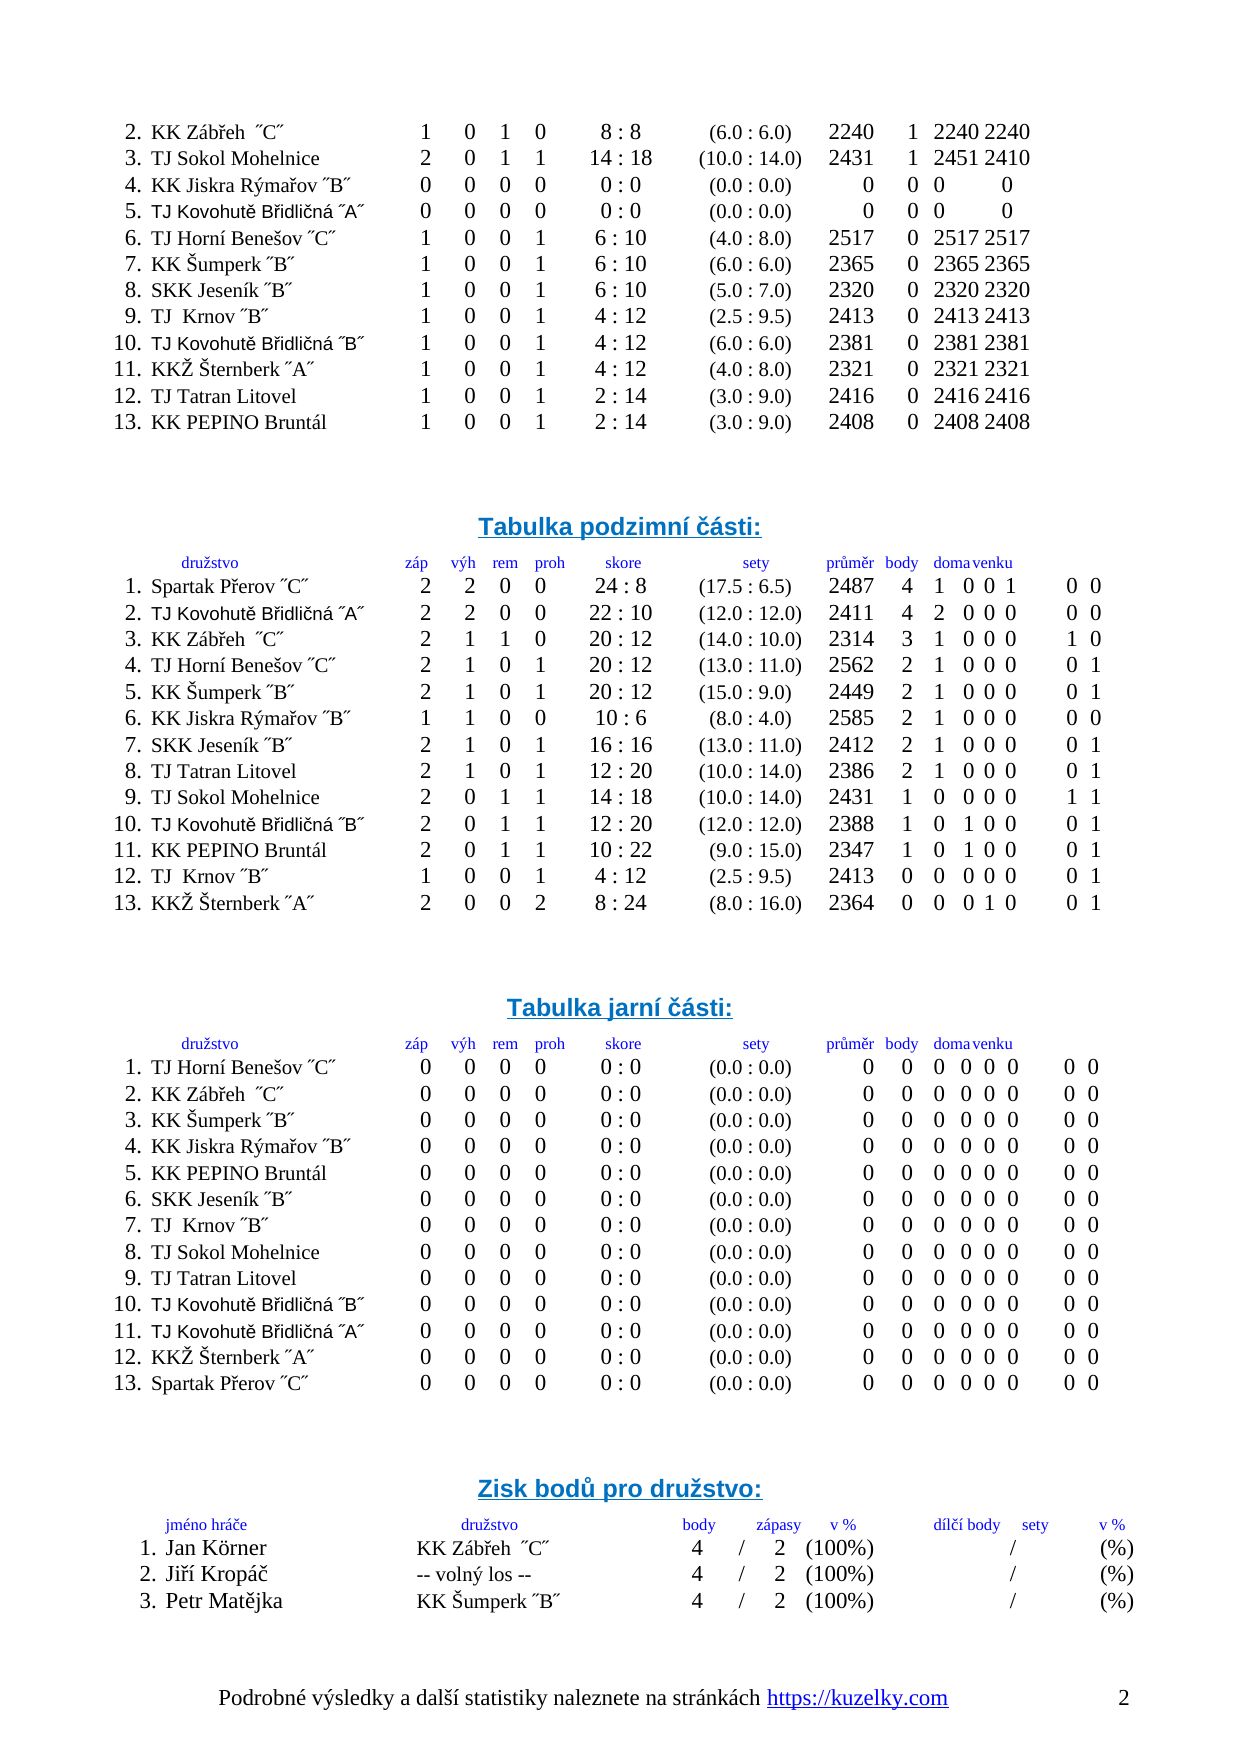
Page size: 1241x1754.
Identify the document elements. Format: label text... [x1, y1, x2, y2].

text 1. Spartak Přerov ˝C˝ 2 2 0 0 24 : 8 (17.5 : 6.5) 2487 4 1 0 0 1 0 0 [106, 572, 1134, 599]
text 5. KK PEPINO Bruntál 0 0 0 0 0 : 0 (0.0 : 0.0) 0 0 0 0 0 0 0 0 [106, 1159, 1134, 1185]
text Zisk bodů pro družstvo: [94, 1473, 1145, 1502]
text 3. KK Šumperk ˝B˝ 0 0 0 0 0 : 0 (0.0 : 0.0) 0 0 0 0 0 0 0 0 [106, 1106, 1134, 1132]
text 5. TJ Kovohutě Břidličná ˝A˝ 0 0 0 0 0 : 0 (0.0 : 0.0) 0 0 0 0 [106, 197, 1134, 223]
text 9. TJ Tatran Litovel 0 0 0 0 0 : 0 (0.0 : 0.0) 0 0 0 0 0 0 0 0 [106, 1264, 1134, 1290]
text 2. KK Zábřeh ˝C˝ 1 0 1 0 8 : 8 (6.0 : 6.0) 2240 1 2240 2240 [106, 118, 1134, 144]
text 3. KK Zábřeh ˝C˝ 2 1 1 0 20 : 12 (14.0 : 10.0) 2314 3 1 0 0 0 1 0 [106, 625, 1134, 652]
text 8. SKK Jeseník ˝B˝ 1 0 0 1 6 : 10 (5.0 : 7.0) 2320 0 2320 2320 [106, 276, 1134, 303]
text 6. TJ Horní Benešov ˝C˝ 1 0 0 1 6 : 10 (4.0 : 8.0) 2517 0 2517 2517 [106, 223, 1134, 250]
text 10. TJ Kovohutě Břidličná ˝B˝ 0 0 0 0 0 : 0 (0.0 : 0.0) 0 0 0 0 0 0 0 0 [106, 1290, 1134, 1317]
text 9. TJ Sokol Mohelnice 2 0 1 1 14 : 18 (10.0 : 14.0) 2431 1 0 0 0 0 1 1 [106, 783, 1134, 810]
text 11. TJ Kovohutě Břidličná ˝A˝ 0 0 0 0 0 : 0 (0.0 : 0.0) 0 0 0 0 0 0 0 0 [106, 1317, 1134, 1343]
text 7. SKK Jeseník ˝B˝ 2 1 0 1 16 : 16 (13.0 : 11.0) 2412 2 1 0 0 0 0 1 [106, 731, 1134, 757]
text družstvo záp výh rem proh skore sety průměr body doma venku [106, 1034, 1134, 1053]
text Tabulka podzimní části: [94, 512, 1145, 541]
text 5. KK Šumperk ˝B˝ 2 1 0 1 20 : 12 (15.0 : 9.0) 2449 2 1 0 0 0 0 1 [106, 678, 1134, 704]
text družstvo záp výh rem proh skore sety průměr body doma venku [106, 553, 1134, 572]
text 12. TJ Krnov ˝B˝ 1 0 0 1 4 : 12 (2.5 : 9.5) 2413 0 0 0 0 0 0 1 [106, 862, 1134, 889]
text 3. TJ Sokol Mohelnice 2 0 1 1 14 : 18 (10.0 : 14.0) 2431 1 2451 2410 [106, 144, 1134, 171]
text 1. Jan Körner KK Zábřeh ˝C˝ 4 / 2 (100%) / (%) [106, 1534, 1134, 1560]
text 8. TJ Sokol Mohelnice 0 0 0 0 0 : 0 (0.0 : 0.0) 0 0 0 0 0 0 0 0 [106, 1238, 1134, 1264]
text 10. TJ Kovohutě Břidličná ˝B˝ 2 0 1 1 12 : 20 (12.0 : 12.0) 2388 1 0 1 0 0 0 1 [106, 810, 1134, 836]
text 11. KKŽ Šternberk ˝A˝ 1 0 0 1 4 : 12 (4.0 : 8.0) 2321 0 2321 2321 [106, 355, 1134, 382]
text 12. TJ Tatran Litovel 1 0 0 1 2 : 14 (3.0 : 9.0) 2416 0 2416 2416 [106, 382, 1134, 408]
text 13. KKŽ Šternberk ˝A˝ 2 0 0 2 8 : 24 (8.0 : 16.0) 2364 0 0 0 1 0 0 1 [106, 889, 1134, 915]
text 8. TJ Tatran Litovel 2 1 0 1 12 : 20 (10.0 : 14.0) 2386 2 1 0 0 0 0 1 [106, 757, 1134, 783]
text 9. TJ Krnov ˝B˝ 1 0 0 1 4 : 12 (2.5 : 9.5) 2413 0 2413 2413 [106, 303, 1134, 329]
text 4. KK Jiskra Rýmařov ˝B˝ 0 0 0 0 0 : 0 (0.0 : 0.0) 0 0 0 0 [106, 171, 1134, 197]
text 2. Jiří Kropáč -- volný los -- 4 / 2 (100%) / (%) [106, 1560, 1134, 1587]
text Tabulka jarní části: [94, 993, 1145, 1022]
text 2. TJ Kovohutě Břidličná ˝A˝ 2 2 0 0 22 : 10 (12.0 : 12.0) 2411 4 2 0 0 0 0 0 [106, 599, 1134, 625]
text 7. TJ Krnov ˝B˝ 0 0 0 0 0 : 0 (0.0 : 0.0) 0 0 0 0 0 0 0 0 [106, 1211, 1134, 1238]
text jméno hráče družstvo body zápasy v % dílčí body sety v % [106, 1515, 1134, 1534]
text 10. TJ Kovohutě Břidličná ˝B˝ 1 0 0 1 4 : 12 (6.0 : 6.0) 2381 0 2381 2381 [106, 329, 1134, 355]
text 1. TJ Horní Benešov ˝C˝ 0 0 0 0 0 : 0 (0.0 : 0.0) 0 0 0 0 0 0 0 0 [106, 1053, 1134, 1079]
text 2. KK Zábřeh ˝C˝ 0 0 0 0 0 : 0 (0.0 : 0.0) 0 0 0 0 0 0 0 0 [106, 1079, 1134, 1106]
text 13. Spartak Přerov ˝C˝ 0 0 0 0 0 : 0 (0.0 : 0.0) 0 0 0 0 0 0 0 0 [106, 1369, 1134, 1396]
text 7. KK Šumperk ˝B˝ 1 0 0 1 6 : 10 (6.0 : 6.0) 2365 0 2365 2365 [106, 250, 1134, 276]
text 6. SKK Jeseník ˝B˝ 0 0 0 0 0 : 0 (0.0 : 0.0) 0 0 0 0 0 0 0 0 [106, 1185, 1134, 1211]
text 12. KKŽ Šternberk ˝A˝ 0 0 0 0 0 : 0 (0.0 : 0.0) 0 0 0 0 0 0 0 0 [106, 1343, 1134, 1369]
text 6. KK Jiskra Rýmařov ˝B˝ 1 1 0 0 10 : 6 (8.0 : 4.0) 2585 2 1 0 0 0 0 0 [106, 704, 1134, 731]
text 3. Petr Matějka KK Šumperk ˝B˝ 4 / 2 (100%) / (%) [106, 1587, 1134, 1613]
text 4. KK Jiskra Rýmařov ˝B˝ 0 0 0 0 0 : 0 (0.0 : 0.0) 0 0 0 0 0 0 0 0 [106, 1132, 1134, 1159]
text 4. TJ Horní Benešov ˝C˝ 2 1 0 1 20 : 12 (13.0 : 11.0) 2562 2 1 0 0 0 0 1 [106, 652, 1134, 678]
text 11. KK PEPINO Bruntál 2 0 1 1 10 : 22 (9.0 : 15.0) 2347 1 0 1 0 0 0 1 [106, 836, 1134, 862]
text 13. KK PEPINO Bruntál 1 0 0 1 2 : 14 (3.0 : 9.0) 2408 0 2408 2408 [106, 408, 1134, 434]
